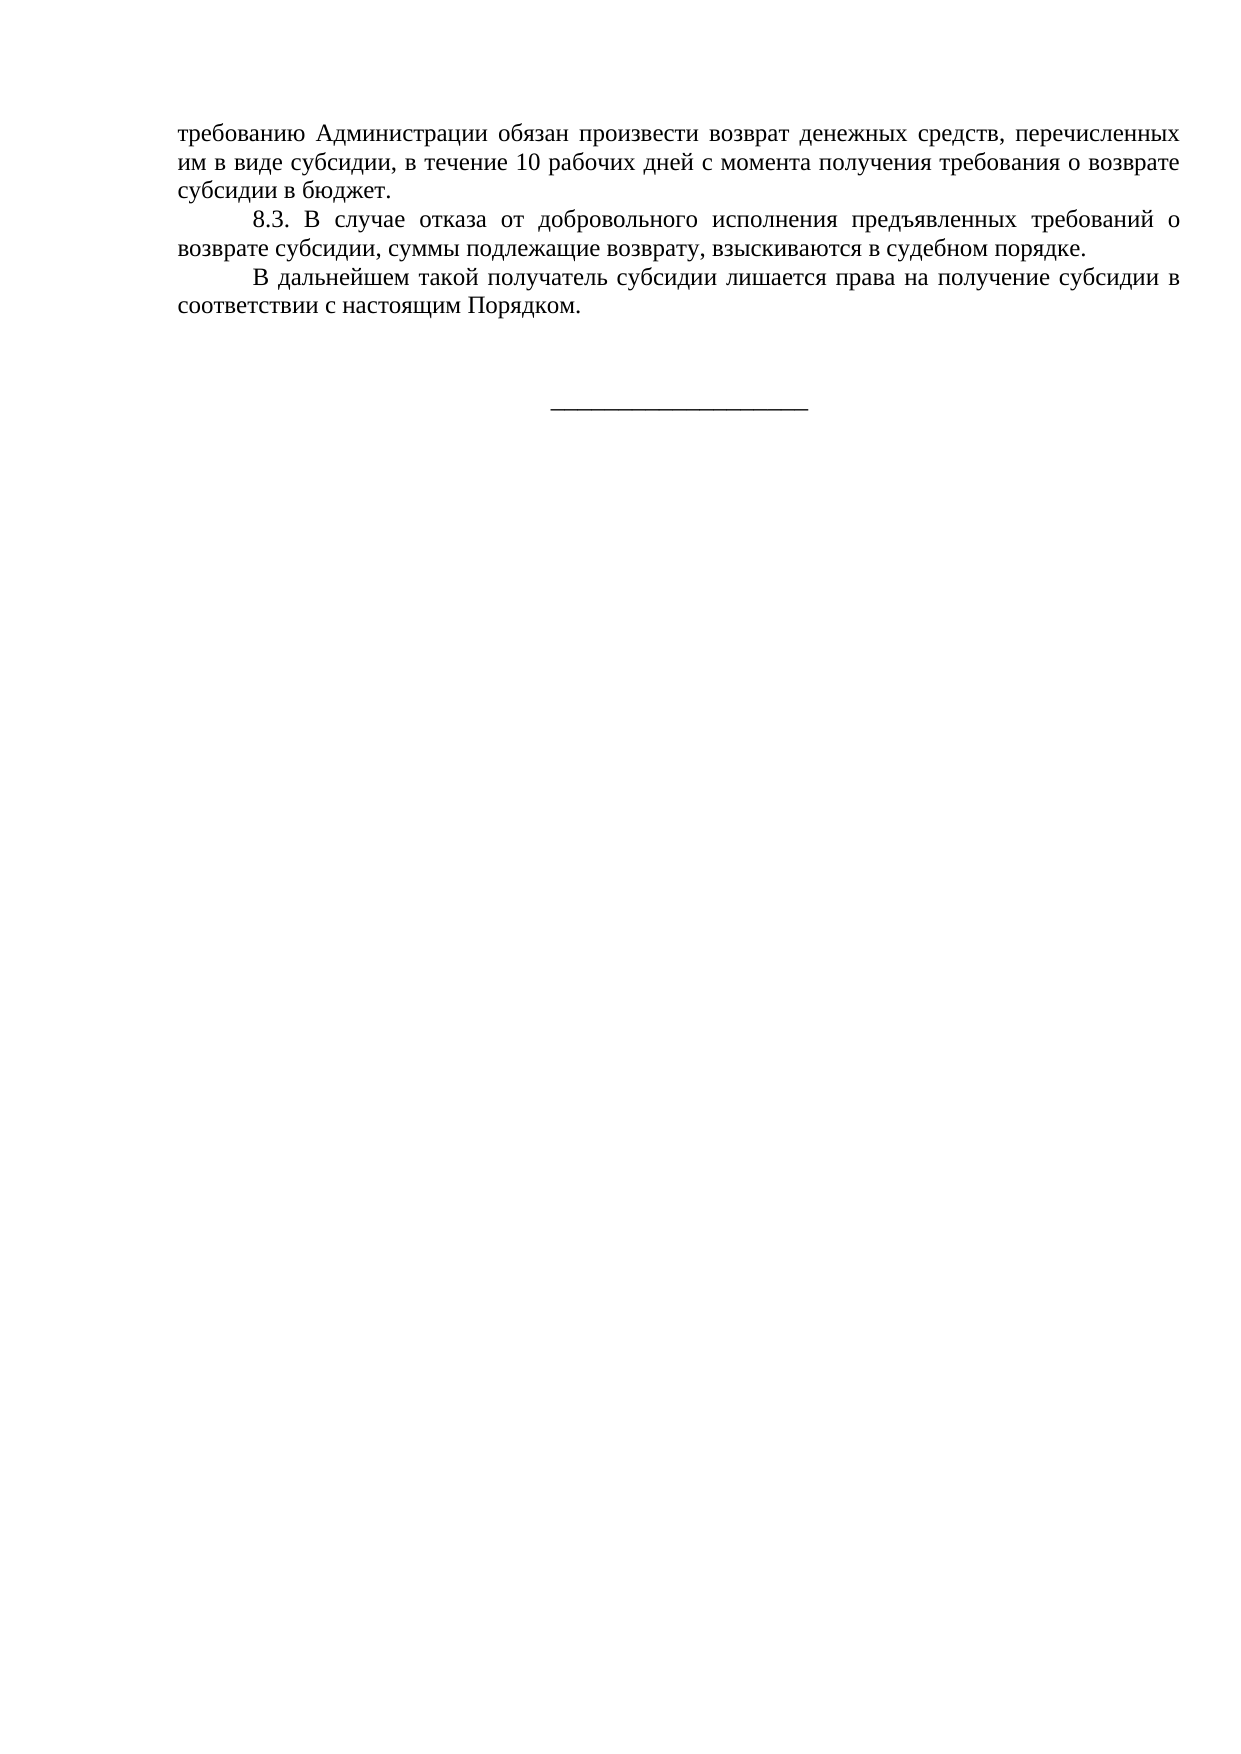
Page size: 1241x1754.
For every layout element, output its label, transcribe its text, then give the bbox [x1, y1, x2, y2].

text ___________________ [177, 382, 1181, 413]
text В дальнейшем такой получатель субсидии лишается права на получение субсидии в соответствии с настоящим Порядком. [177, 262, 1181, 319]
text 8.3. В случае отказа от добровольного исполнения предъявленных требований о возврате субсидии, суммы подлежащие возврату, взыскиваются в судебном порядке. [177, 204, 1181, 262]
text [177, 118, 1181, 204]
